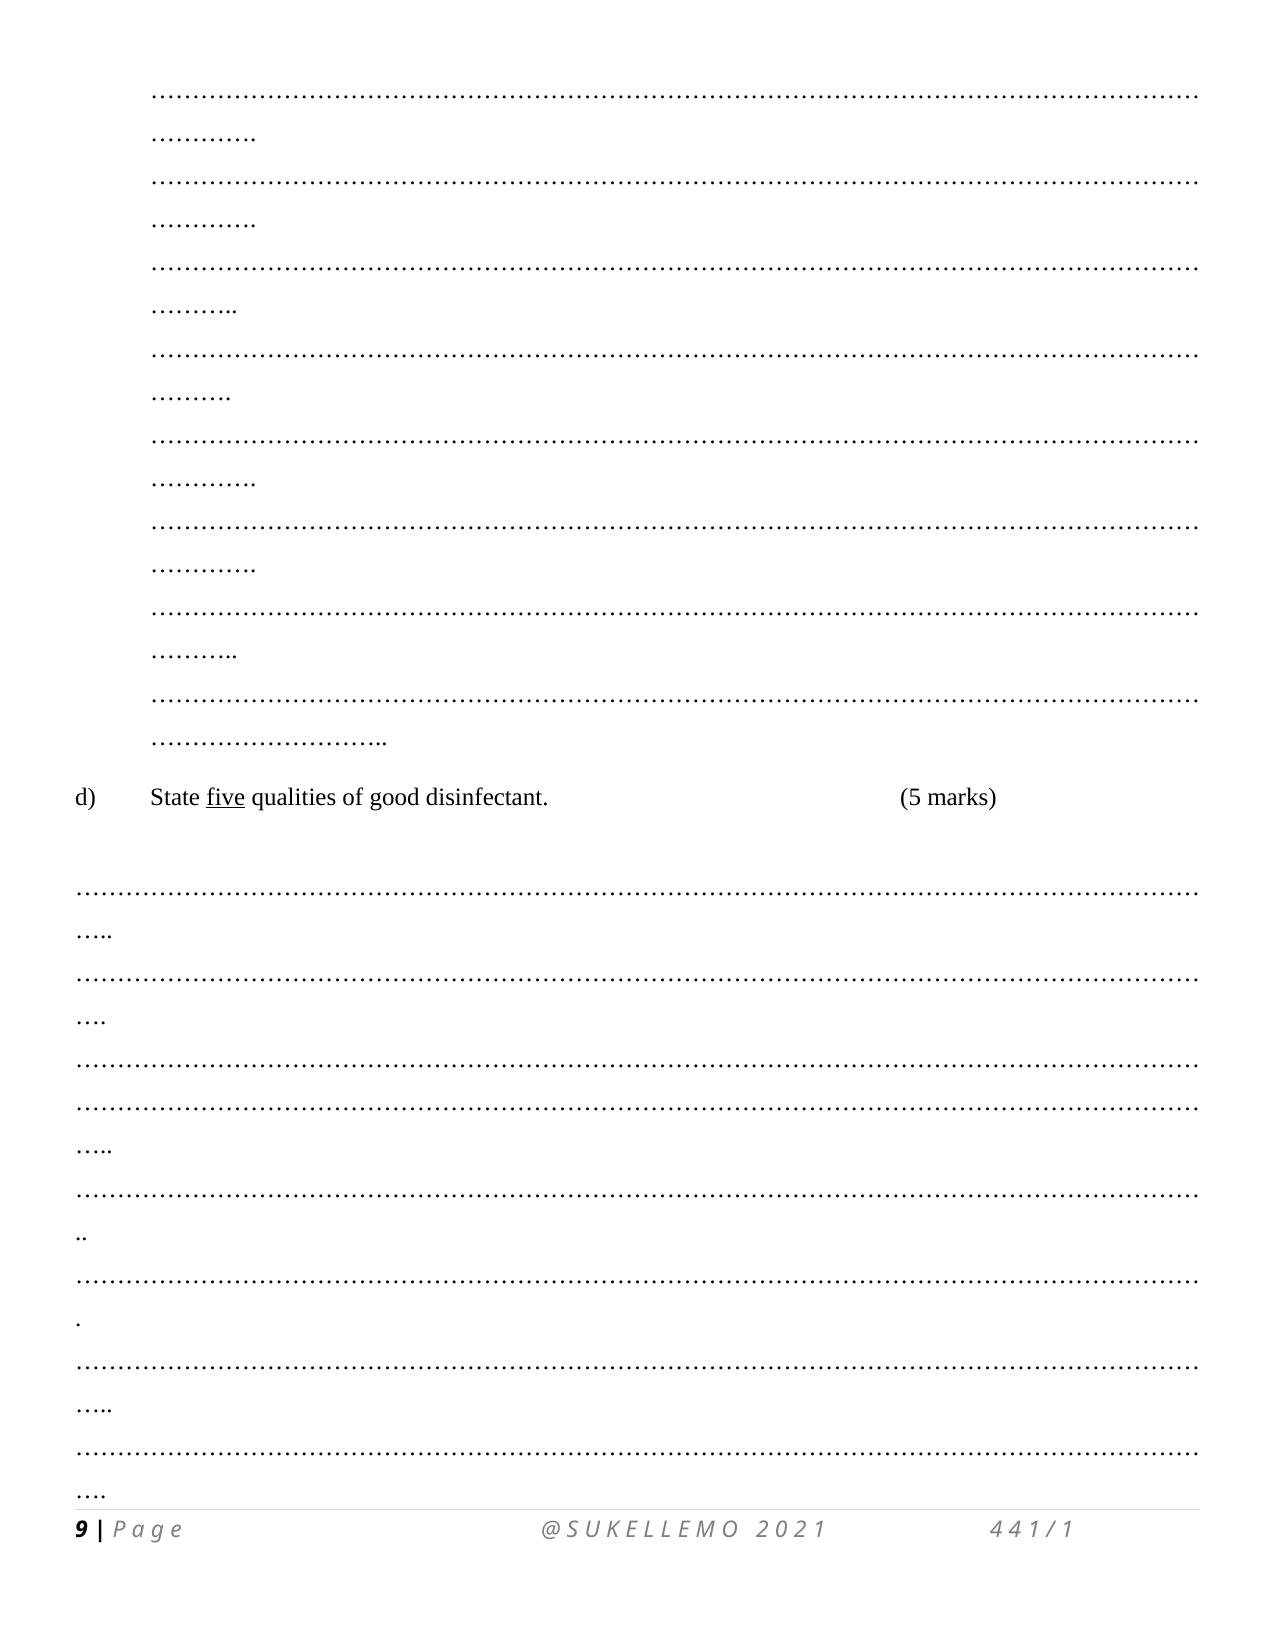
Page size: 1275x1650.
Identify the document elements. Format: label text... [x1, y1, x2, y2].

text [75, 829, 1200, 1504]
text d) State five qualities of good disinfectant. (5 marks) [75, 782, 1200, 810]
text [75, 75, 1200, 751]
